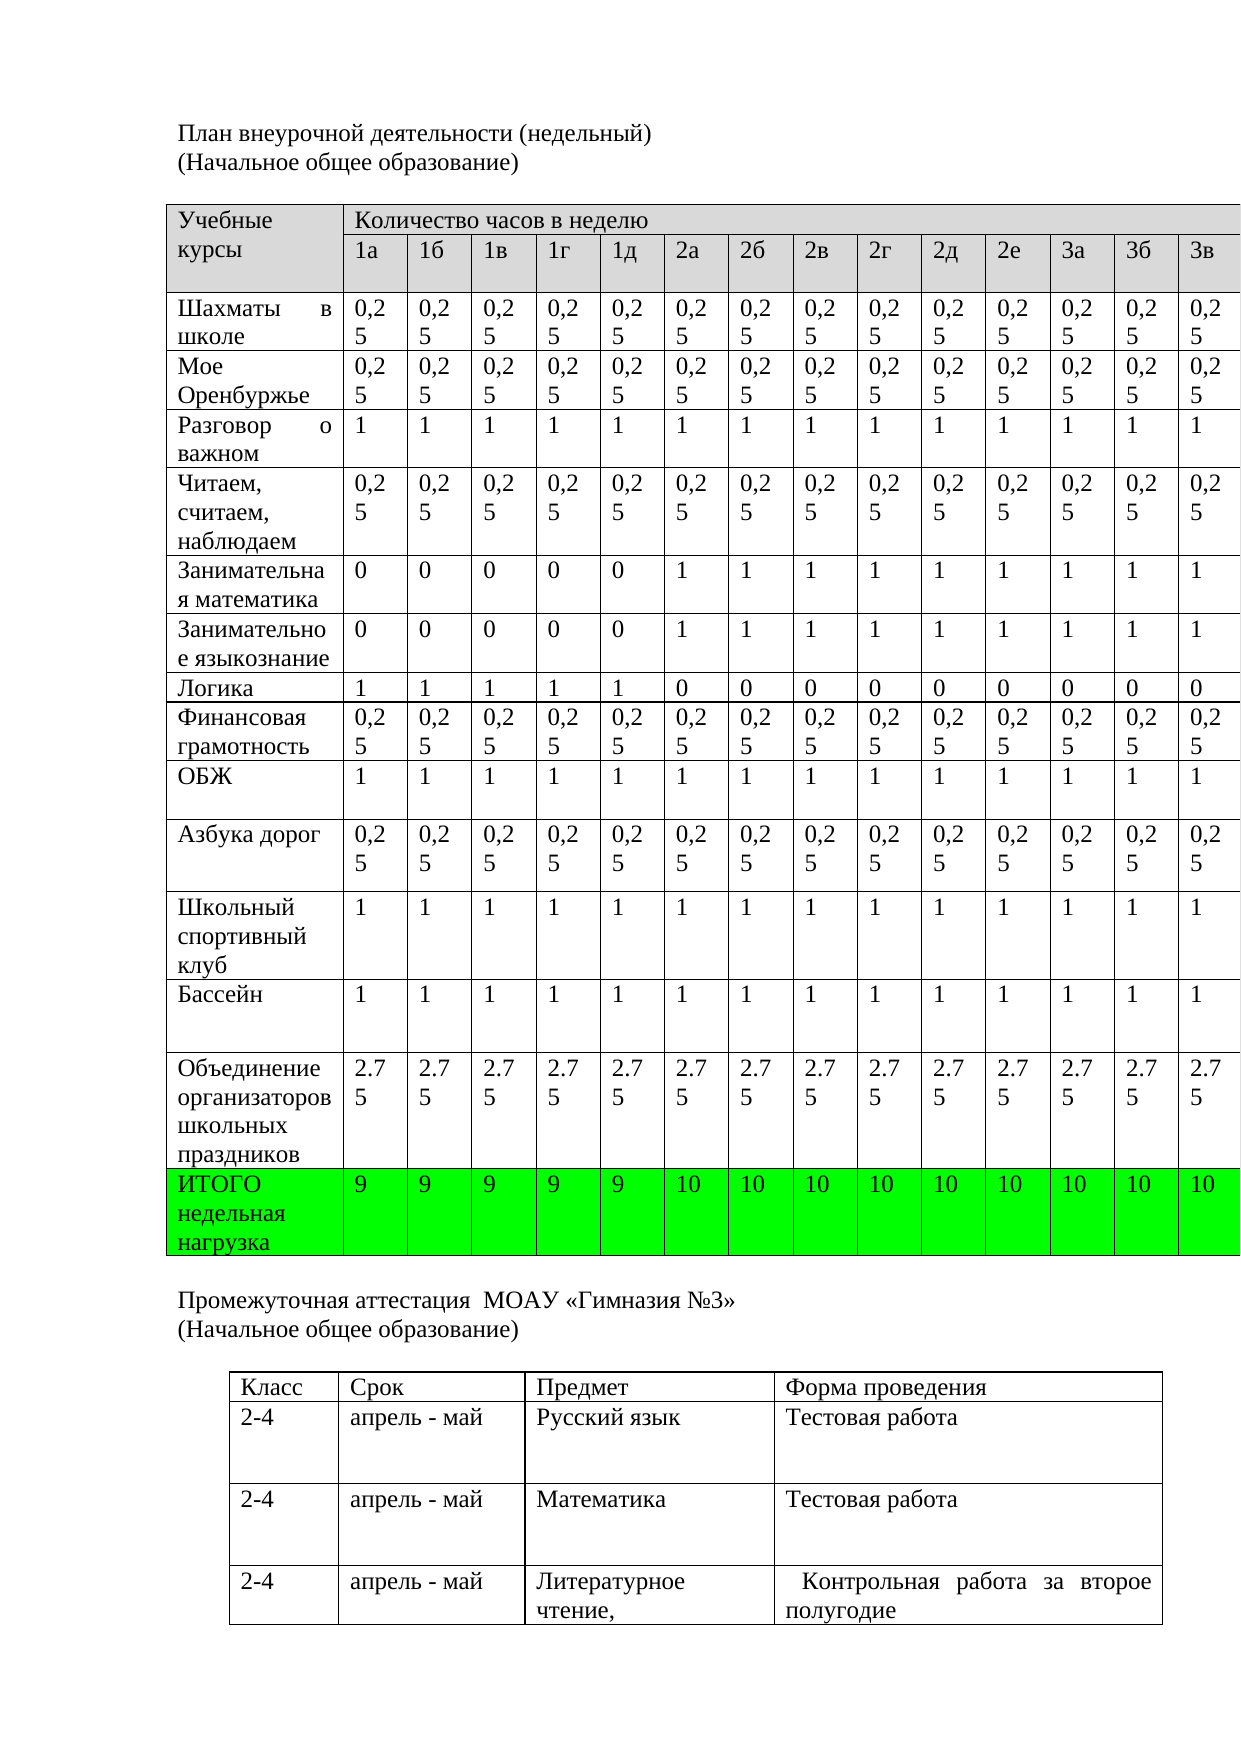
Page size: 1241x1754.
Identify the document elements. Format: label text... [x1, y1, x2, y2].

table_cell 0,25 [408, 468, 471, 554]
table_cell Тестовая работа [775, 1484, 1162, 1565]
table_cell 0,25 [794, 468, 857, 554]
table_cell 1 [858, 761, 921, 818]
table_cell 2-4 [230, 1566, 338, 1624]
table_header Количество часов в неделю [344, 205, 1240, 234]
table_cell 0,25 [472, 820, 536, 891]
table_cell 0,25 [858, 293, 921, 350]
table_cell 1 [986, 556, 1050, 613]
table_cell 0,25 [922, 468, 985, 554]
table_cell 1 [601, 673, 664, 701]
table_cell 1 [794, 556, 857, 613]
table_cell 0,25 [472, 293, 536, 350]
table_cell 1 [344, 673, 407, 701]
table_cell 2.75 [472, 1053, 536, 1168]
table_cell 1 [1179, 410, 1240, 467]
table_cell апрель - май [339, 1566, 524, 1624]
table_cell 0 [986, 673, 1050, 701]
table_cell 0,25 [729, 468, 793, 554]
table_cell 1 [858, 556, 921, 613]
table_cell 0 [344, 614, 407, 672]
table_cell 1 [344, 980, 407, 1052]
table_cell 1 [601, 892, 664, 978]
table_cell 1 [1179, 761, 1240, 818]
table_cell 1 [1179, 614, 1240, 672]
table_cell 1 [1179, 556, 1240, 613]
table_cell 0,25 [986, 351, 1050, 409]
table_cell 0,25 [1051, 820, 1114, 891]
table_cell 10 [794, 1169, 857, 1255]
table_cell 0,25 [665, 293, 728, 350]
table_header Предмет [526, 1373, 774, 1401]
table_cell 0 [472, 614, 536, 672]
table_cell 0,25 [1051, 703, 1114, 760]
table_cell 2а [665, 235, 728, 292]
table_cell 0,25 [794, 351, 857, 409]
table_cell 0,25 [344, 293, 407, 350]
table_cell 1 [472, 673, 536, 701]
table_cell 0,25 [794, 703, 857, 760]
table_cell 0,25 [408, 820, 471, 891]
table_cell 0 [601, 556, 664, 613]
table_cell 1 [986, 614, 1050, 672]
table_cell 1 [472, 761, 536, 818]
table_cell 0,25 [601, 820, 664, 891]
table_cell 1 [1115, 980, 1178, 1052]
table_cell 1 [601, 980, 664, 1052]
table_cell 1 [1115, 761, 1178, 818]
table_cell 0,25 [794, 820, 857, 891]
table_cell 0,25 [858, 468, 921, 554]
table_cell 1 [344, 892, 407, 978]
table_cell 0 [537, 614, 600, 672]
table_cell 2.75 [729, 1053, 793, 1168]
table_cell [526, 1566, 774, 1624]
table_cell 1 [344, 761, 407, 818]
table_cell Читаем, считаем, наблюдаем [167, 468, 343, 554]
table_cell 1г [537, 235, 600, 292]
table_cell 1 [1051, 761, 1114, 818]
table_cell 0,25 [1179, 293, 1240, 350]
table_cell 1 [665, 614, 728, 672]
table_cell 1 [1179, 892, 1240, 978]
table_cell 2.75 [858, 1053, 921, 1168]
table_cell 1д [601, 235, 664, 292]
text (Начальное общее образование) [177, 147, 1152, 176]
table_cell 0,25 [1179, 703, 1240, 760]
table_cell 9 [408, 1169, 471, 1255]
table_cell 0,25 [472, 351, 536, 409]
table_cell 0,25 [408, 351, 471, 409]
table_cell 0,25 [729, 820, 793, 891]
table_cell 1 [922, 980, 985, 1052]
table_cell 0,25 [922, 351, 985, 409]
table_cell 1 [986, 761, 1050, 818]
table_cell 10 [1051, 1169, 1114, 1255]
table_cell 2.75 [1179, 1053, 1240, 1168]
table_cell Бассейн [167, 980, 343, 1052]
table_cell 1 [1051, 556, 1114, 613]
table_cell 1 [1051, 614, 1114, 672]
table_cell 0 [1051, 673, 1114, 701]
table_cell 2.75 [986, 1053, 1050, 1168]
table_cell 10 [729, 1169, 793, 1255]
table_cell 3в [1179, 235, 1240, 292]
table_cell 1 [665, 556, 728, 613]
table_cell 0,25 [986, 820, 1050, 891]
table_cell 1 [922, 761, 985, 818]
table_cell 1 [408, 410, 471, 467]
table_cell 0,25 [858, 703, 921, 760]
table_cell 1 [1051, 892, 1114, 978]
table_cell апрель - май [339, 1402, 524, 1483]
table_cell 1 [537, 980, 600, 1052]
table_cell 0 [858, 673, 921, 701]
table_cell 1 [858, 980, 921, 1052]
table_cell 0,25 [858, 820, 921, 891]
table_cell 0 [665, 673, 728, 701]
table_cell 0 [601, 614, 664, 672]
table_cell Азбука дорог [167, 820, 343, 891]
table_cell 9 [472, 1169, 536, 1255]
table_cell 1 [794, 980, 857, 1052]
table_cell апрель - май [339, 1484, 524, 1565]
table_cell 0,25 [537, 293, 600, 350]
table_cell 2.75 [1051, 1053, 1114, 1168]
table_cell 0,25 [537, 468, 600, 554]
table_cell 1а [344, 235, 407, 292]
table_cell 0,25 [794, 293, 857, 350]
table_cell 1 [537, 892, 600, 978]
table_cell 2-4 [230, 1484, 338, 1565]
table_cell 1 [729, 980, 793, 1052]
table_cell 0 [1179, 673, 1240, 701]
table_cell 0,25 [344, 468, 407, 554]
table_cell 1 [794, 892, 857, 978]
table_cell 1 [858, 614, 921, 672]
table_cell 0 [472, 556, 536, 613]
table_cell 0,25 [601, 703, 664, 760]
table_cell 2е [986, 235, 1050, 292]
table_cell 0 [1115, 673, 1178, 701]
table_cell 1 [729, 556, 793, 613]
table_cell 1 [858, 892, 921, 978]
table_cell 0,25 [665, 703, 728, 760]
table_cell 0,25 [729, 703, 793, 760]
table_cell 0,25 [986, 293, 1050, 350]
table_cell Занимательное языкознание [167, 614, 343, 672]
table_cell Объединение организаторов школьных праздников [167, 1053, 343, 1168]
table_cell Мое Оренбуржье [167, 351, 343, 409]
table_cell 1 [537, 410, 600, 467]
table_cell 1 [794, 410, 857, 467]
table_cell 0,25 [408, 703, 471, 760]
table_cell 0,25 [344, 351, 407, 409]
table_cell 0 [922, 673, 985, 701]
table_cell 0 [408, 614, 471, 672]
table_cell 2.75 [1115, 1053, 1178, 1168]
table_cell 1 [986, 410, 1050, 467]
text План внеурочной деятельности (недельный) [177, 118, 1152, 147]
table_cell 1 [408, 761, 471, 818]
table_cell 10 [1179, 1169, 1240, 1255]
table_cell 1 [344, 410, 407, 467]
table_cell 1 [601, 761, 664, 818]
table_cell 0 [537, 556, 600, 613]
table_cell 1 [472, 410, 536, 467]
table_cell 1 [601, 410, 664, 467]
table_cell 2в [794, 235, 857, 292]
table_cell 2.75 [601, 1053, 664, 1168]
table_cell 1 [729, 614, 793, 672]
table_cell 9 [537, 1169, 600, 1255]
table_cell 0,25 [729, 293, 793, 350]
table_header Форма проведения [775, 1373, 1162, 1401]
table_cell 1 [729, 761, 793, 818]
table_cell 9 [601, 1169, 664, 1255]
table_cell 0,25 [1115, 351, 1178, 409]
table_cell ОБЖ [167, 761, 343, 818]
table_header Срок [339, 1373, 524, 1401]
table_cell 1 [1115, 410, 1178, 467]
table_cell 0 [344, 556, 407, 613]
table_cell 0,25 [344, 820, 407, 891]
table_cell 0,25 [537, 703, 600, 760]
table_cell 0,25 [472, 468, 536, 554]
table_cell 0,25 [601, 351, 664, 409]
table_cell 1 [729, 410, 793, 467]
table_cell 1 [408, 673, 471, 701]
table_cell 0,25 [922, 703, 985, 760]
table_cell 0,25 [922, 820, 985, 891]
table_header Класс [230, 1373, 338, 1401]
table_cell Финансовая грамотность [167, 703, 343, 760]
table_cell 1 [1179, 980, 1240, 1052]
table_cell 1 [537, 761, 600, 818]
text Промежуточная аттестация МОАУ «Гимназия №3» [177, 1285, 1152, 1314]
table_cell 10 [858, 1169, 921, 1255]
table_cell Занимательная математика [167, 556, 343, 613]
table_cell 0,25 [986, 468, 1050, 554]
table_cell 3а [1051, 235, 1114, 292]
table_cell 1 [986, 892, 1050, 978]
table_cell 1 [472, 892, 536, 978]
table_cell ИТОГО недельная нагрузка [167, 1169, 343, 1255]
table_cell 1 [1051, 980, 1114, 1052]
table_cell 10 [922, 1169, 985, 1255]
table_cell 9 [344, 1169, 407, 1255]
table_cell 1 [665, 892, 728, 978]
table_cell 1 [794, 761, 857, 818]
table_cell 2.75 [665, 1053, 728, 1168]
table_cell 2б [729, 235, 793, 292]
table_cell 2.75 [408, 1053, 471, 1168]
table_cell 2.75 [794, 1053, 857, 1168]
table_cell 0,25 [1115, 703, 1178, 760]
table_cell 0,25 [601, 293, 664, 350]
table_cell 0,25 [1051, 293, 1114, 350]
table_cell 0,25 [986, 703, 1050, 760]
table_cell 0,25 [665, 468, 728, 554]
text (Начальное общее образование) [177, 1314, 1152, 1343]
table_cell Шахматы в школе [167, 293, 343, 350]
table_cell 1 [472, 980, 536, 1052]
table_cell 1 [986, 980, 1050, 1052]
table_cell Тестовая работа [775, 1402, 1162, 1483]
table_cell 1 [858, 410, 921, 467]
table_cell 0,25 [1115, 468, 1178, 554]
table_cell 1 [408, 892, 471, 978]
table_cell 0,25 [665, 820, 728, 891]
table_cell 1в [472, 235, 536, 292]
table_cell 1 [922, 410, 985, 467]
table_cell 1 [1115, 614, 1178, 672]
table_cell 0,25 [537, 351, 600, 409]
table_cell 0,25 [472, 703, 536, 760]
table_cell 0,25 [408, 293, 471, 350]
table_cell 0,25 [344, 703, 407, 760]
table_cell 1 [537, 673, 600, 701]
table_cell 2д [922, 235, 985, 292]
table_cell 0,25 [1179, 351, 1240, 409]
table_cell 0,25 [922, 293, 985, 350]
table_cell 1 [1051, 410, 1114, 467]
table_cell Логика [167, 673, 343, 701]
table_cell 0 [794, 673, 857, 701]
table_cell 1 [729, 892, 793, 978]
table_cell 10 [986, 1169, 1050, 1255]
table_cell 1 [665, 980, 728, 1052]
table_cell 1 [1115, 892, 1178, 978]
table_cell 0,25 [1179, 468, 1240, 554]
table_cell Разговор о важном [167, 410, 343, 467]
table_cell 1 [408, 980, 471, 1052]
table_cell 0,25 [858, 351, 921, 409]
table_cell 2-4 [230, 1402, 338, 1483]
table_cell 10 [665, 1169, 728, 1255]
table_cell 0,25 [1179, 820, 1240, 891]
table_cell 3б [1115, 235, 1178, 292]
table_cell 0,25 [1051, 351, 1114, 409]
table_cell 1 [922, 614, 985, 672]
table_cell 1 [665, 410, 728, 467]
table_cell Математика [526, 1484, 774, 1565]
table_cell 0 [729, 673, 793, 701]
table_cell 2.75 [922, 1053, 985, 1168]
table_cell Русский язык [526, 1402, 774, 1483]
table_cell 1 [922, 892, 985, 978]
table_header Учебные курсы [167, 205, 343, 292]
table_cell 1б [408, 235, 471, 292]
table_cell 2.75 [537, 1053, 600, 1168]
table_cell 1 [794, 614, 857, 672]
table_cell 0,25 [665, 351, 728, 409]
table_cell 0,25 [1051, 468, 1114, 554]
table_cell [775, 1566, 1162, 1624]
table_cell 2.75 [344, 1053, 407, 1168]
table_cell 1 [922, 556, 985, 613]
table_cell 2г [858, 235, 921, 292]
table_cell 0,25 [729, 351, 793, 409]
table_cell 0,25 [1115, 293, 1178, 350]
table_cell 1 [1115, 556, 1178, 613]
table_cell 10 [1115, 1169, 1178, 1255]
table_cell 0,25 [601, 468, 664, 554]
table_cell Школьный спортивный клуб [167, 892, 343, 978]
table_cell 0,25 [537, 820, 600, 891]
table_cell 0 [408, 556, 471, 613]
table_cell 0,25 [1115, 820, 1178, 891]
table_cell 1 [665, 761, 728, 818]
